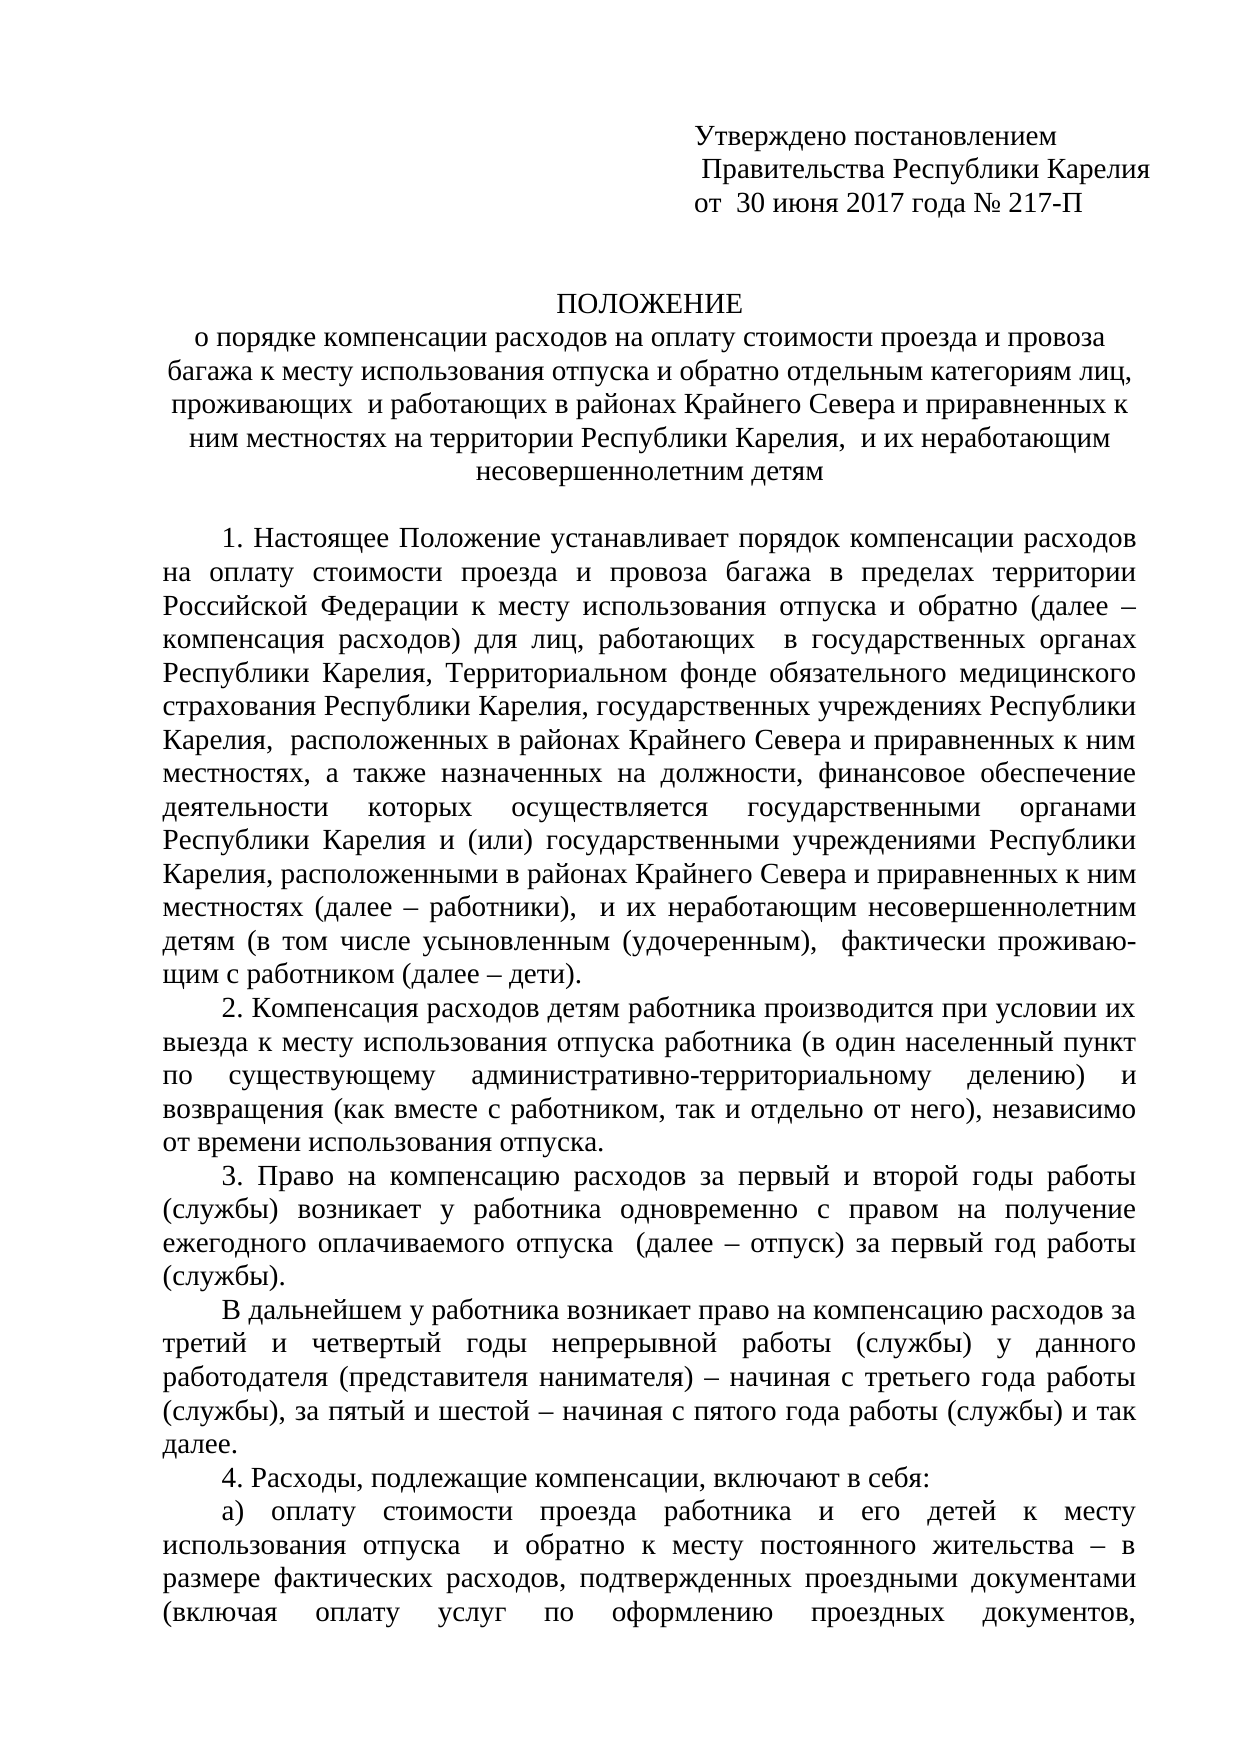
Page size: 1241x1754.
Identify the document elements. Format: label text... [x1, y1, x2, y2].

text 2. Компенсация расходов детям работника производится при условии их выезда к месту использования отпуска работника (в один населенный пункт по существующему административно-территориальному делению) и возвращения (как вместе с работником, так и отдельно от него), независимо от времени использования отпуска. [162, 990, 1137, 1158]
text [162, 1493, 1137, 1627]
text Правительства Республики Карелия [162, 152, 1181, 185]
text В дальнейшем у работника возникает право на компенсацию расходов за третий и четвертый годы непрерывной работы (службы) у данного работодателя (представителя нанимателя) – начиная с третьего года работы (службы), за пятый и шестой – начиная с пятого года работы (службы) и так далее. [162, 1292, 1137, 1460]
text Утверждено постановлением [162, 118, 1181, 152]
text от 30 июня 2017 года № 217-П [162, 185, 1181, 219]
text о порядке компенсации расходов на оплату стоимости проезда и провоза багажа к месту использования отпуска и обратно отдельным категориям лиц, проживающих и работающих в районах Крайнего Севера и приравненных к ним местностях на территории Республики Карелия, и их неработающим несовершеннолетним детям [162, 319, 1137, 487]
text ПОЛОЖЕНИЕ [162, 286, 1137, 319]
text 4. Расходы, подлежащие компенсации, включают в себя: [162, 1460, 1137, 1493]
text 1. Настоящее Положение устанавливает порядок компенсации расходов на оплату стоимости проезда и провоза багажа в пределах территории Российской Федерации к месту использования отпуска и обратно (далее – компенсация расходов) для лиц, работающих в государственных органах Республики Карелия, Территориальном фонде обязательного медицинского страхования Республики Карелия, государственных учреждениях Республики Карелия, расположенных в районах Крайнего Севера и приравненных к ним местностях, а также назначенных на должности, финансовое обеспечение деятельности которых осуществляется государственными органами Республики Карелия и (или) государственными учреждениями Республики Карелия, расположенными в районах Крайнего Севера и приравненных к ним местностях (далее – работники), и их неработающим несовершеннолетним детям (в том числе усыновленным (удочеренным), фактически проживаю-щим с работником (далее – дети). [162, 521, 1137, 990]
text 3. Право на компенсацию расходов за первый и второй годы работы (службы) возникает у работника одновременно с правом на получение ежегодного оплачиваемого отпуска (далее – отпуск) за первый год работы (службы). [162, 1158, 1137, 1292]
